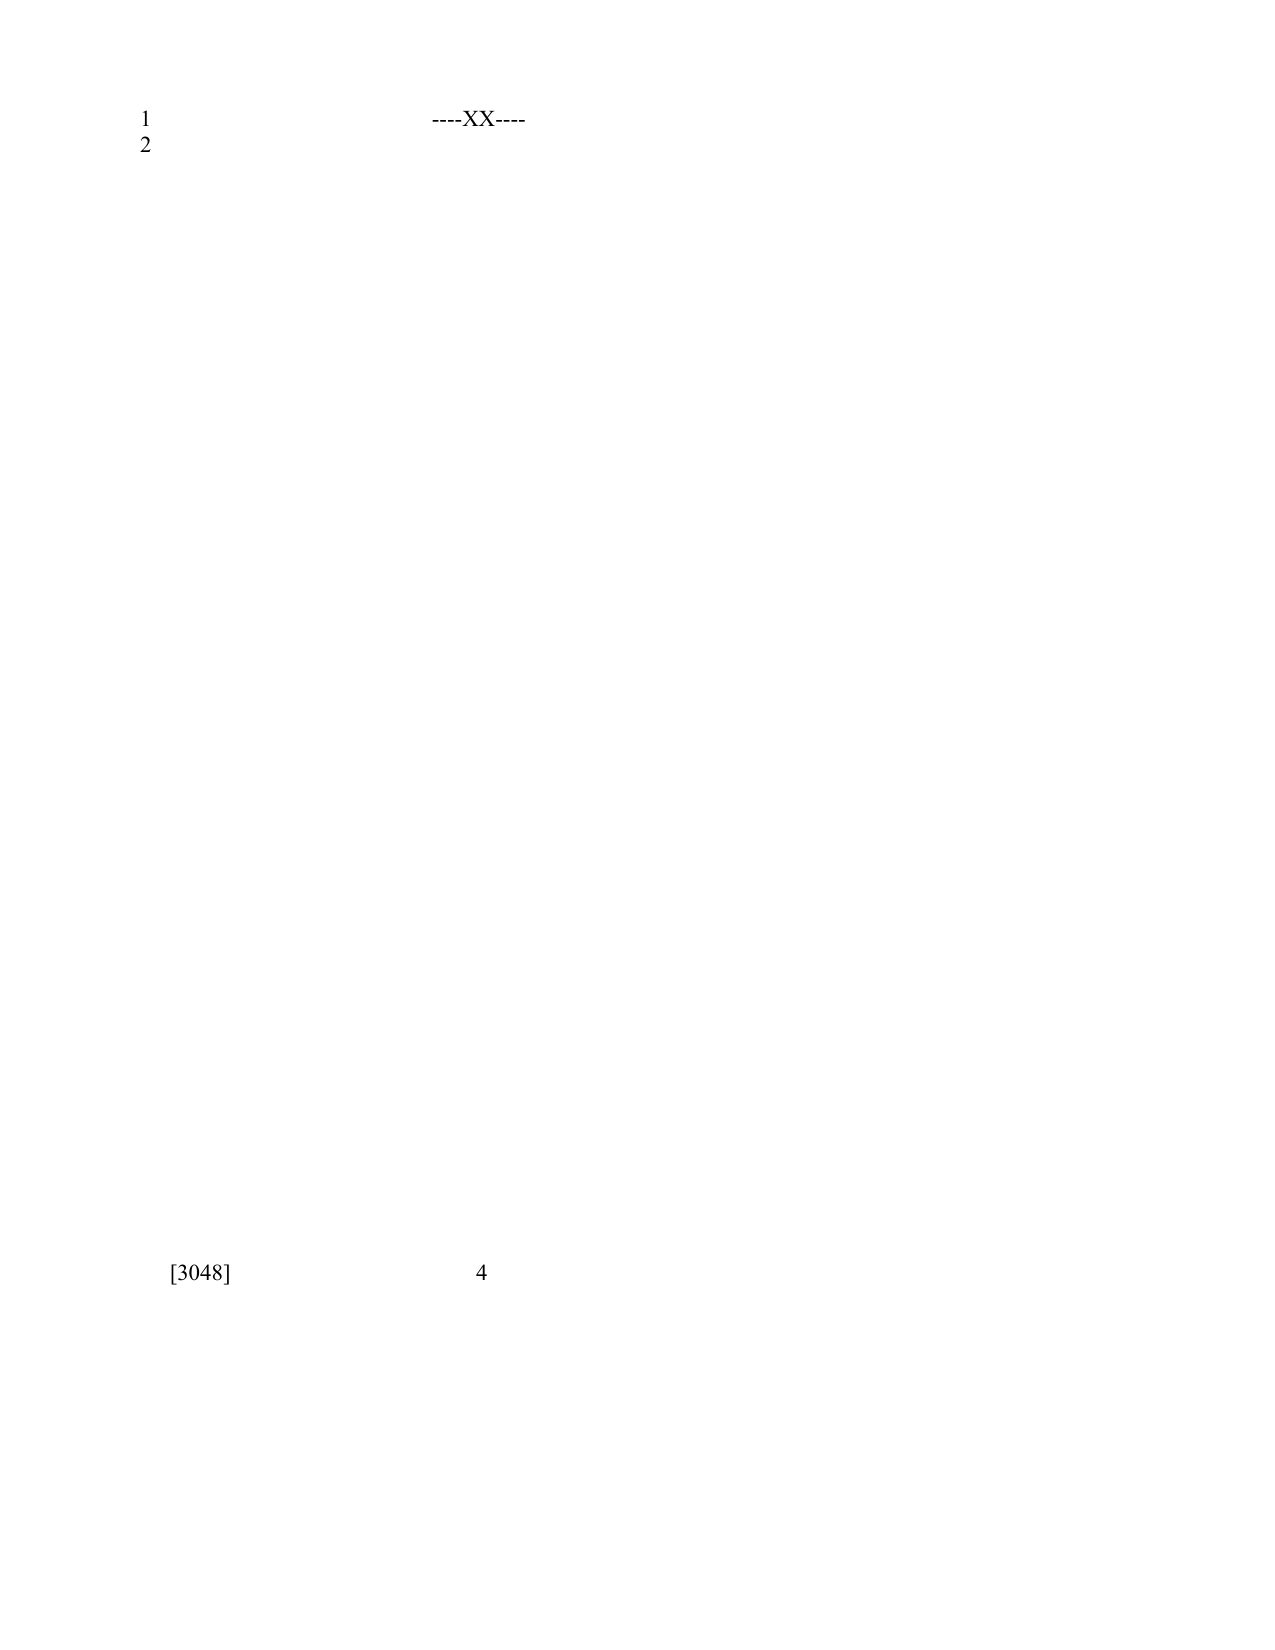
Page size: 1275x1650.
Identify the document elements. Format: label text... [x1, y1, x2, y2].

text ----XX---- [169, 105, 787, 131]
